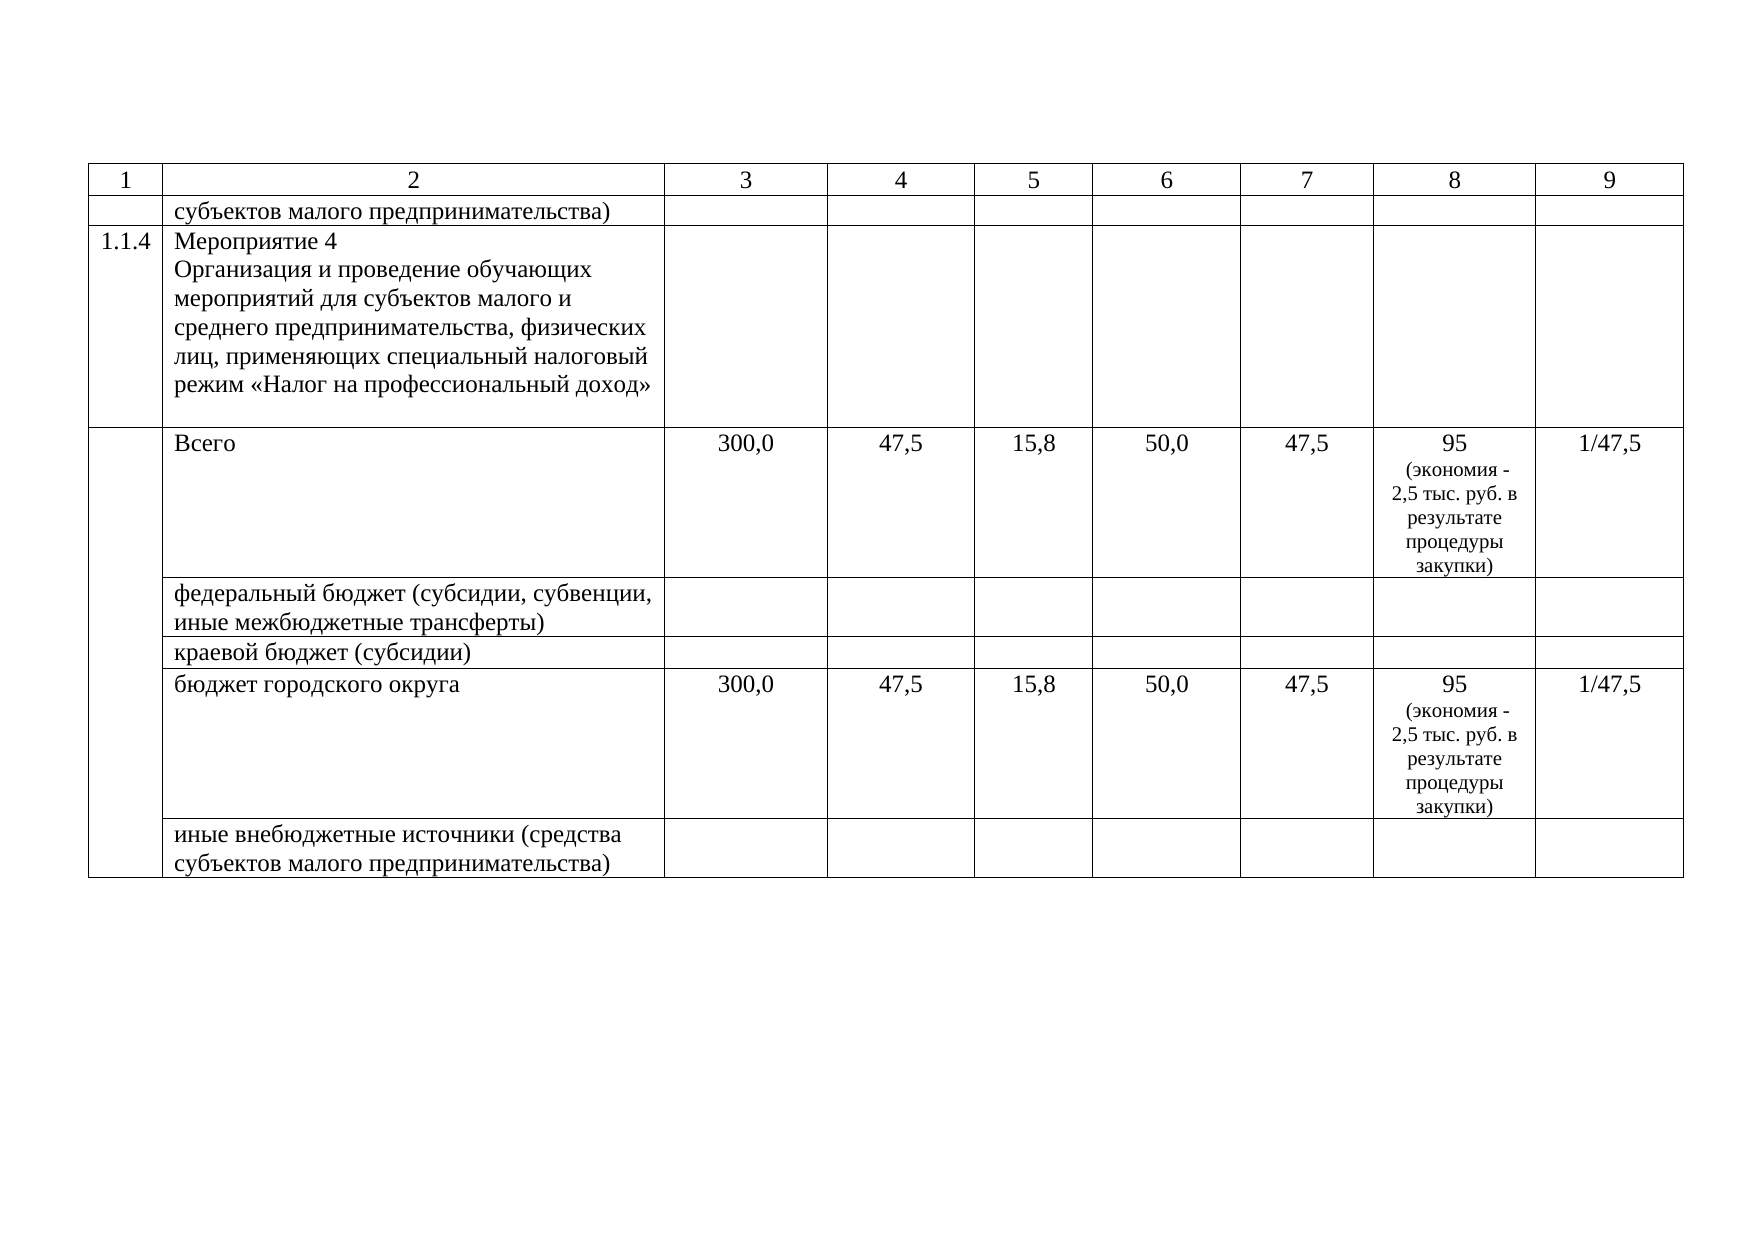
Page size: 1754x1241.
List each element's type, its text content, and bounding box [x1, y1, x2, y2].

table_header 3 [665, 164, 827, 195]
table_cell 47,5 [1241, 669, 1373, 818]
table_cell 47,5 [1241, 428, 1373, 577]
table_header 7 [1241, 164, 1373, 195]
table_cell [1374, 637, 1535, 668]
table_cell [89, 428, 162, 877]
table_cell 15,8 [975, 428, 1092, 577]
table_cell [1536, 196, 1683, 225]
table_cell 95 (экономия - 2,5 тыс. руб. в результате процедуры закупки) [1374, 669, 1535, 818]
table_cell [1093, 637, 1240, 668]
table_cell [975, 637, 1092, 668]
table_cell [828, 196, 974, 225]
table_cell [975, 196, 1092, 225]
table_cell 95 (экономия - 2,5 тыс. руб. в результате процедуры закупки) [1374, 428, 1535, 577]
table_cell [1536, 578, 1683, 636]
table_cell 1.1.4 [89, 226, 162, 427]
table_cell [1093, 226, 1240, 427]
table_cell [1093, 819, 1240, 877]
table_cell [665, 819, 827, 877]
table_cell 1/47,5 [1536, 669, 1683, 818]
table_cell 15,8 [975, 669, 1092, 818]
table_cell Мероприятие 4 Организация и проведение обучающих мероприятий для субъектов малого и среднего предпринимательства, физических лиц, применяющих специальный налоговый режим «Налог на профессиональный доход» [163, 226, 664, 427]
table_cell Всего [163, 428, 664, 577]
table_cell [1536, 226, 1683, 427]
table_cell [1374, 196, 1535, 225]
table_cell [975, 578, 1092, 636]
table_cell [665, 578, 827, 636]
table_cell федеральный бюджет (субсидии, субвенции, иные межбюджетные трансферты) [163, 578, 664, 636]
table_cell [1374, 578, 1535, 636]
table_header 5 [975, 164, 1092, 195]
table_cell 50,0 [1093, 669, 1240, 818]
table_cell [1093, 578, 1240, 636]
table_cell [665, 196, 827, 225]
table_cell 300,0 [665, 428, 827, 577]
table_cell [1241, 637, 1373, 668]
table_cell [1241, 226, 1373, 427]
table_cell 300,0 [665, 669, 827, 818]
table_cell [665, 226, 827, 427]
table_cell [1536, 819, 1683, 877]
table_cell 1/47,5 [1536, 428, 1683, 577]
table_header 6 [1093, 164, 1240, 195]
table_cell [665, 637, 827, 668]
table_header 9 [1536, 164, 1683, 195]
table_cell [1374, 226, 1535, 427]
table_header 1 [89, 164, 162, 195]
table_cell 47,5 [828, 428, 974, 577]
table_cell 50,0 [1093, 428, 1240, 577]
table_cell иные внебюджетные источники (средства субъектов малого предпринимательства) [163, 819, 664, 877]
table_cell краевой бюджет (субсидии) [163, 637, 664, 668]
table_cell бюджет городского округа [163, 669, 664, 818]
table_header 8 [1374, 164, 1535, 195]
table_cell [163, 196, 664, 225]
table_cell [828, 819, 974, 877]
table_cell [1536, 637, 1683, 668]
table_cell 47,5 [828, 669, 974, 818]
table_cell [975, 226, 1092, 427]
table_header 4 [828, 164, 974, 195]
table_cell [975, 819, 1092, 877]
table_cell [828, 226, 974, 427]
table_cell [1241, 578, 1373, 636]
table_cell [1241, 196, 1373, 225]
table_header 2 [163, 164, 664, 195]
table_cell [828, 578, 974, 636]
table_cell [1093, 196, 1240, 225]
table_cell [828, 637, 974, 668]
table_cell [1241, 819, 1373, 877]
table_cell [1374, 819, 1535, 877]
